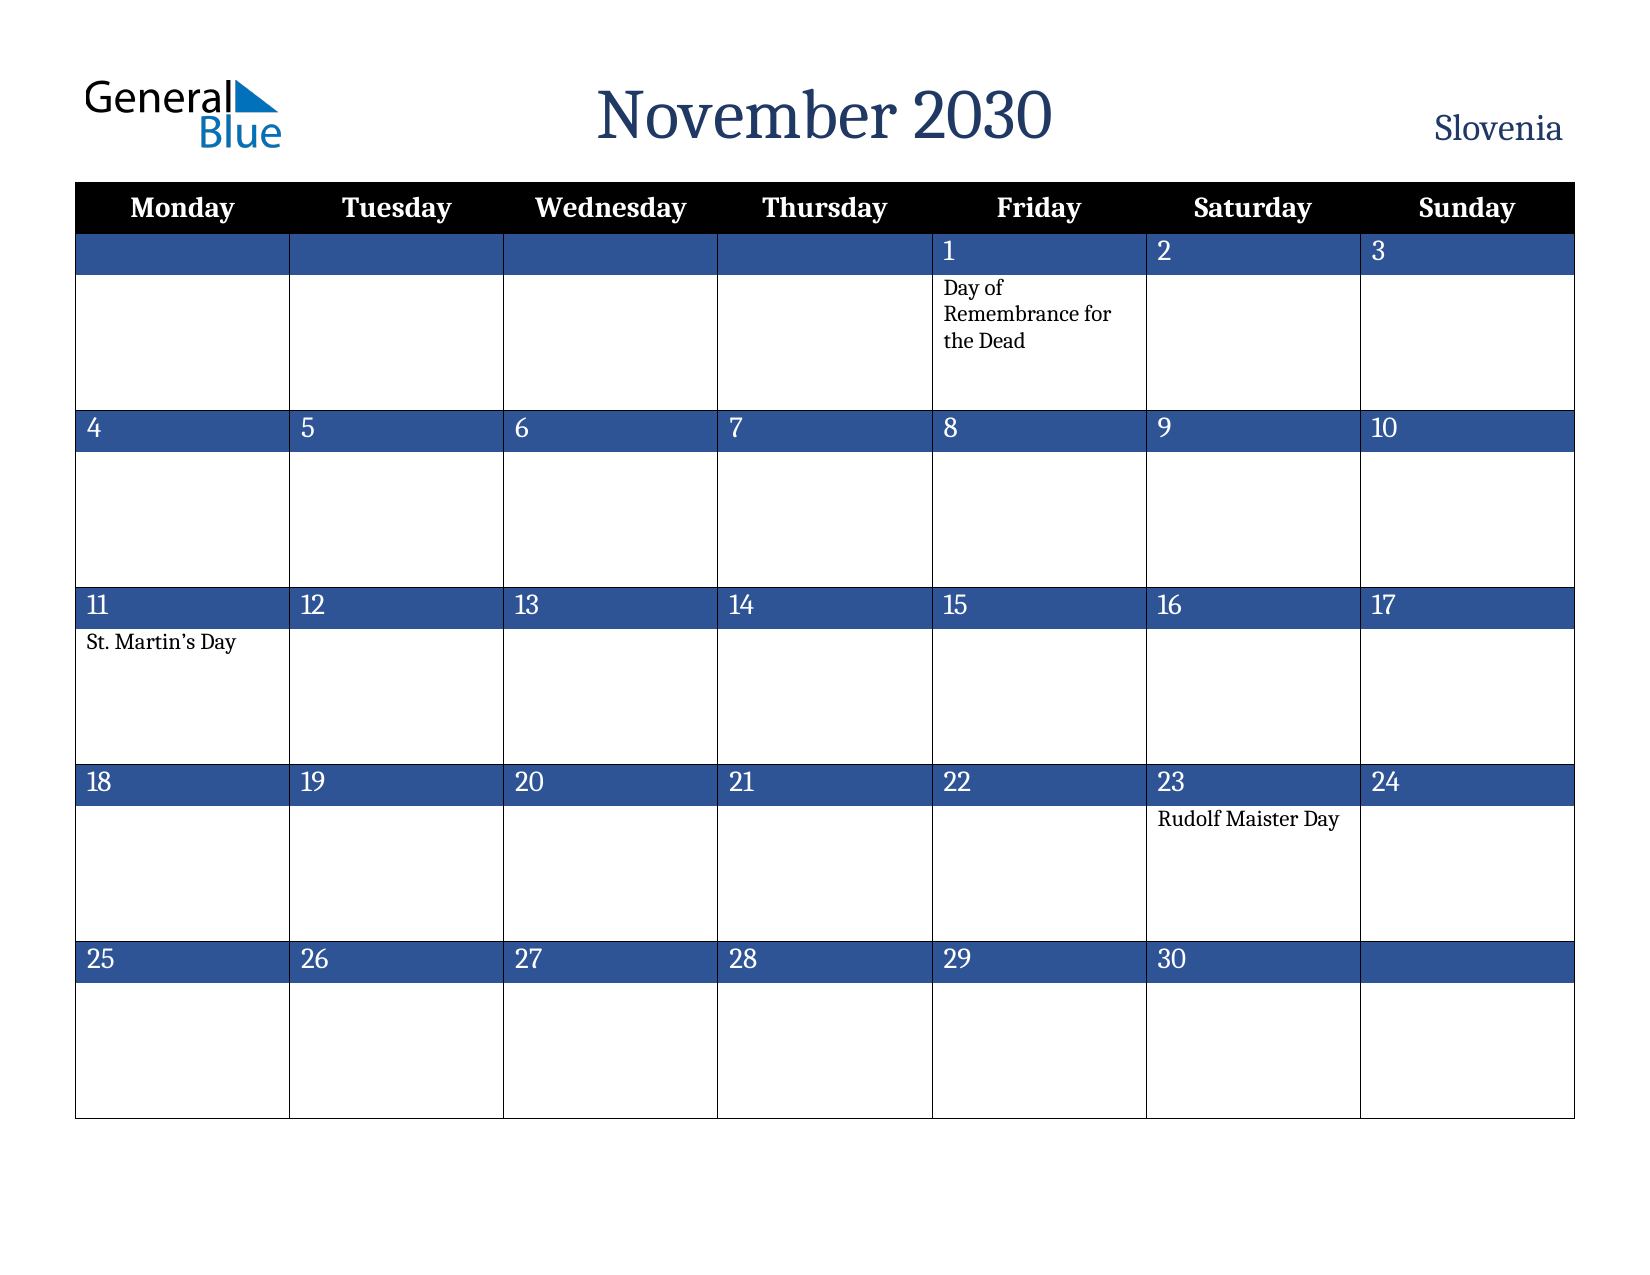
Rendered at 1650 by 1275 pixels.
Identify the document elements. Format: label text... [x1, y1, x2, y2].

table_cell 17 [1361, 588, 1574, 629]
table_cell 16 [1147, 588, 1360, 629]
table_cell [290, 806, 503, 941]
table_cell [76, 806, 289, 941]
table_cell [933, 452, 1146, 587]
table_cell [718, 983, 932, 1118]
table_cell 21 [718, 765, 932, 806]
table_cell 9 [1147, 411, 1360, 452]
table_cell Tuesday [290, 183, 503, 233]
table_cell [76, 983, 289, 1118]
table_cell 27 [504, 942, 717, 983]
table_cell [504, 983, 717, 1118]
table_cell [504, 452, 717, 587]
table_cell [1361, 452, 1574, 587]
table_cell 23 [1147, 765, 1360, 806]
table_cell Sunday [1361, 183, 1574, 233]
table_cell Rudolf Maister Day [1147, 806, 1360, 941]
table_cell 22 [933, 765, 1146, 806]
table_cell [1361, 275, 1574, 410]
table_cell 3 [1361, 234, 1574, 275]
table_cell [1361, 629, 1574, 764]
table_cell [1147, 983, 1360, 1118]
table_cell 4 [76, 411, 289, 452]
table_cell 12 [290, 588, 503, 629]
table_cell [1147, 275, 1360, 410]
table_cell 14 [718, 588, 932, 629]
table_cell [290, 452, 503, 587]
table_cell 7 [718, 411, 932, 452]
table_cell Friday [933, 183, 1146, 233]
table_cell [1361, 942, 1574, 983]
table_cell [1361, 983, 1574, 1118]
table_cell 5 [290, 411, 503, 452]
table_cell 25 [76, 942, 289, 983]
table_cell 13 [504, 588, 717, 629]
table_cell 30 [1147, 942, 1360, 983]
table_cell Monday [76, 183, 289, 233]
table_cell [718, 275, 932, 410]
table_cell [290, 234, 503, 275]
table_cell [504, 629, 717, 764]
table_cell 20 [504, 765, 717, 806]
table_cell [290, 983, 503, 1118]
table_cell 24 [1361, 765, 1574, 806]
table_cell 28 [718, 942, 932, 983]
table_cell [504, 234, 717, 275]
table_cell [718, 234, 932, 275]
table_header November 2030 [504, 75, 1146, 182]
table_cell [933, 983, 1146, 1118]
table_cell Wednesday [504, 183, 717, 233]
table_cell [933, 629, 1146, 764]
table_header Slovenia [1146, 75, 1574, 182]
table_cell [290, 629, 503, 764]
table_cell [76, 234, 289, 275]
table_cell [1361, 806, 1574, 941]
table_cell 11 [76, 588, 289, 629]
table_cell [76, 452, 289, 587]
table_cell 19 [290, 765, 503, 806]
table_cell [290, 275, 503, 410]
table_cell [718, 629, 932, 764]
table_cell 6 [504, 411, 717, 452]
table_cell 18 [76, 765, 289, 806]
table_cell [718, 806, 932, 941]
table_cell 1 [933, 234, 1146, 275]
table_cell 10 [1361, 411, 1574, 452]
table_cell St. Martin’s Day [76, 629, 289, 764]
table_cell [718, 452, 932, 587]
table_cell Day of Remembrance for the Dead [933, 275, 1146, 410]
table_header [76, 75, 503, 182]
table_cell 15 [933, 588, 1146, 629]
table_cell [504, 806, 717, 941]
picture [86, 80, 281, 148]
table_cell 29 [933, 942, 1146, 983]
table_cell 26 [290, 942, 503, 983]
table_cell [1147, 452, 1360, 587]
table_cell [1147, 629, 1360, 764]
table_cell 2 [1147, 234, 1360, 275]
table_cell 8 [933, 411, 1146, 452]
table_cell [76, 275, 289, 410]
table_cell Saturday [1147, 183, 1360, 233]
table_cell [933, 806, 1146, 941]
table_cell [504, 275, 717, 410]
table_cell Thursday [718, 183, 932, 233]
